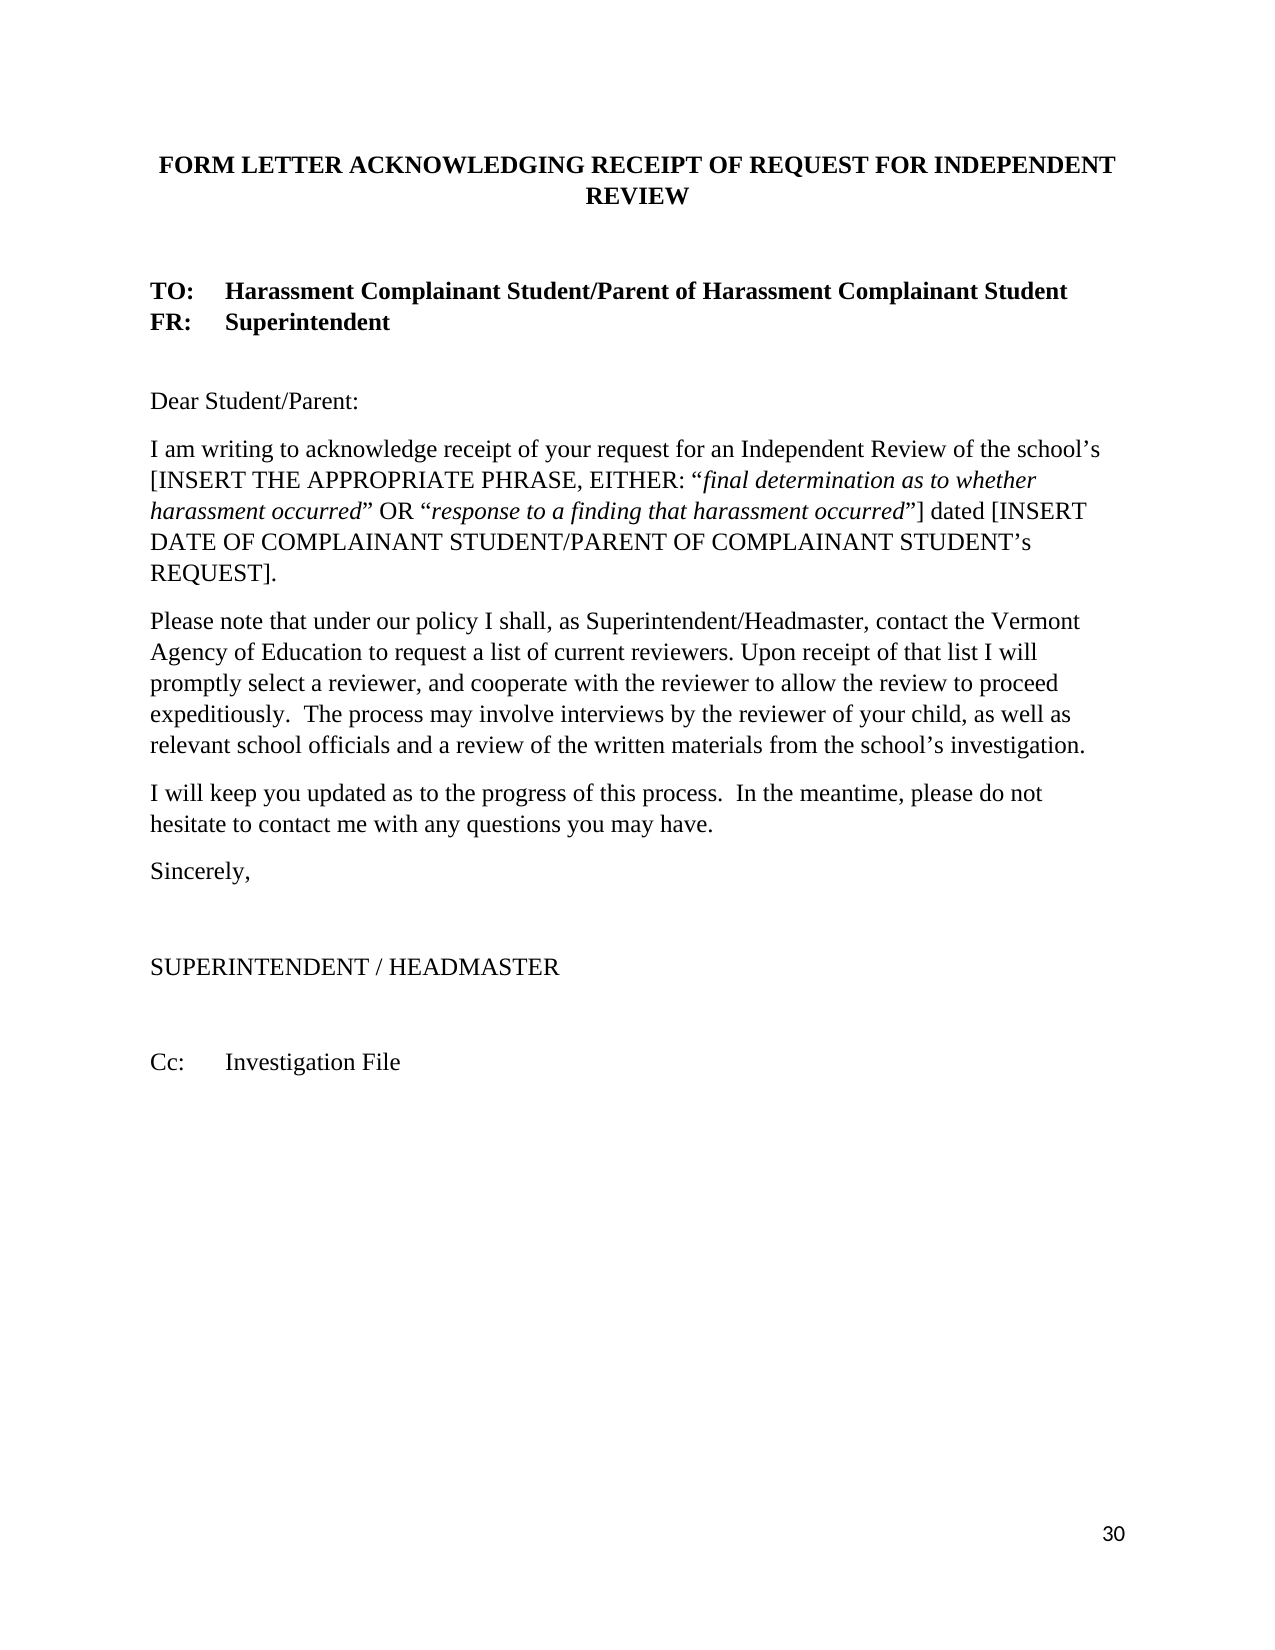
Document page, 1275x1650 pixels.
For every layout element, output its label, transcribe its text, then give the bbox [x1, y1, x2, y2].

text FORM LETTER ACKNOWLEDGING RECEIPT OF REQUEST FOR INDEPENDENT REVIEW [150, 150, 1125, 210]
text Dear Student/Parent: [150, 386, 1125, 415]
text Sincerely, [150, 856, 1125, 885]
text SUPERINTENDENT / HEADMASTER [150, 952, 1125, 981]
text I am writing to acknowledge receipt of your request for an Independent Review of the school’s [INSERT THE APPROPRIATE PHRASE, EITHER: “final determination as to whether harassment occurred” OR “response to a finding that harassment occurred”] dated [INSERT DATE OF COMPLAINANT STUDENT/PARENT OF COMPLAINANT STUDENT’s REQUEST]. [150, 434, 1125, 587]
text FR: Superintendent [150, 307, 1125, 336]
text TO: Harassment Complainant Student/Parent of Harassment Complainant Student [150, 276, 1125, 305]
text I will keep you updated as to the progress of this process. In the meantime, please do not hesitate to contact me with any questions you may have. [150, 778, 1125, 837]
text Please note that under our policy I shall, as Superintendent/Headmaster, contact the Vermont Agency of Education to request a list of current reviewers. Upon receipt of that list I will promptly select a reviewer, and cooperate with the reviewer to allow the review to proceed expeditiously. The process may involve interviews by the reviewer of your child, as well as relevant school officials and a review of the written materials from the school’s investigation. [150, 606, 1125, 759]
text Cc: Investigation File [150, 1047, 1125, 1076]
